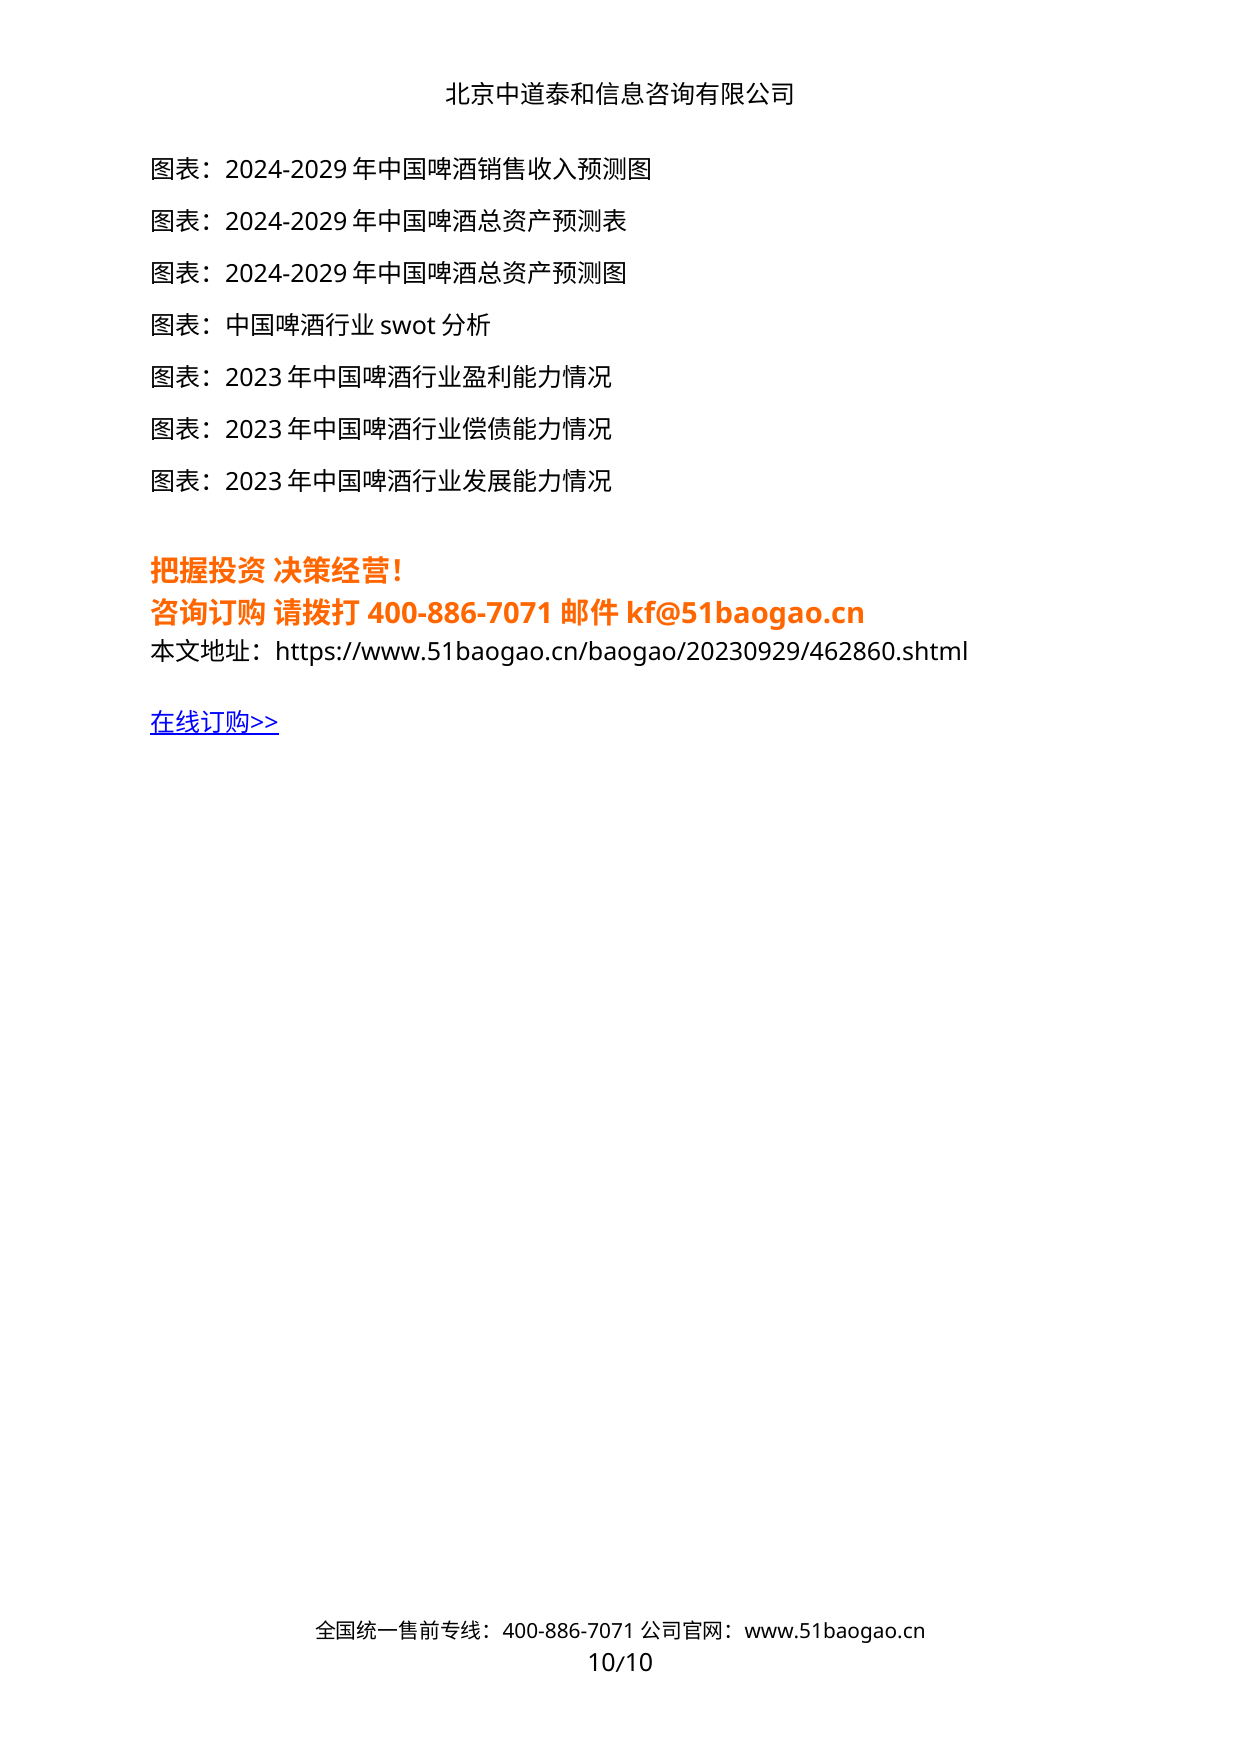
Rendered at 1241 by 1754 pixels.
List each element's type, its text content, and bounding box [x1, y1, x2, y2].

text 把握投资 决策经营！咨询订购 请拨打 400-886-7071 邮件 kf@51baogao.cn本文地址：https://www.51baogao.cn/baogao/20230929/462860.shtml [150, 513, 1090, 668]
text 图表：2024-2029年中国啤酒总资产预测图 [150, 254, 1090, 290]
text 图表：2024-2029年中国啤酒销售收入预测图 [150, 150, 1090, 186]
text 图表：2023年中国啤酒行业盈利能力情况 [150, 357, 1090, 394]
text 图表：2023年中国啤酒行业偿债能力情况 [150, 409, 1090, 446]
text 在线订购>> [150, 668, 1090, 738]
text 图表：2023年中国啤酒行业发展能力情况 [150, 461, 1090, 497]
text 图表：2024-2029年中国啤酒总资产预测表 [150, 202, 1090, 238]
text 图表：中国啤酒行业swot分析 [150, 306, 1090, 342]
